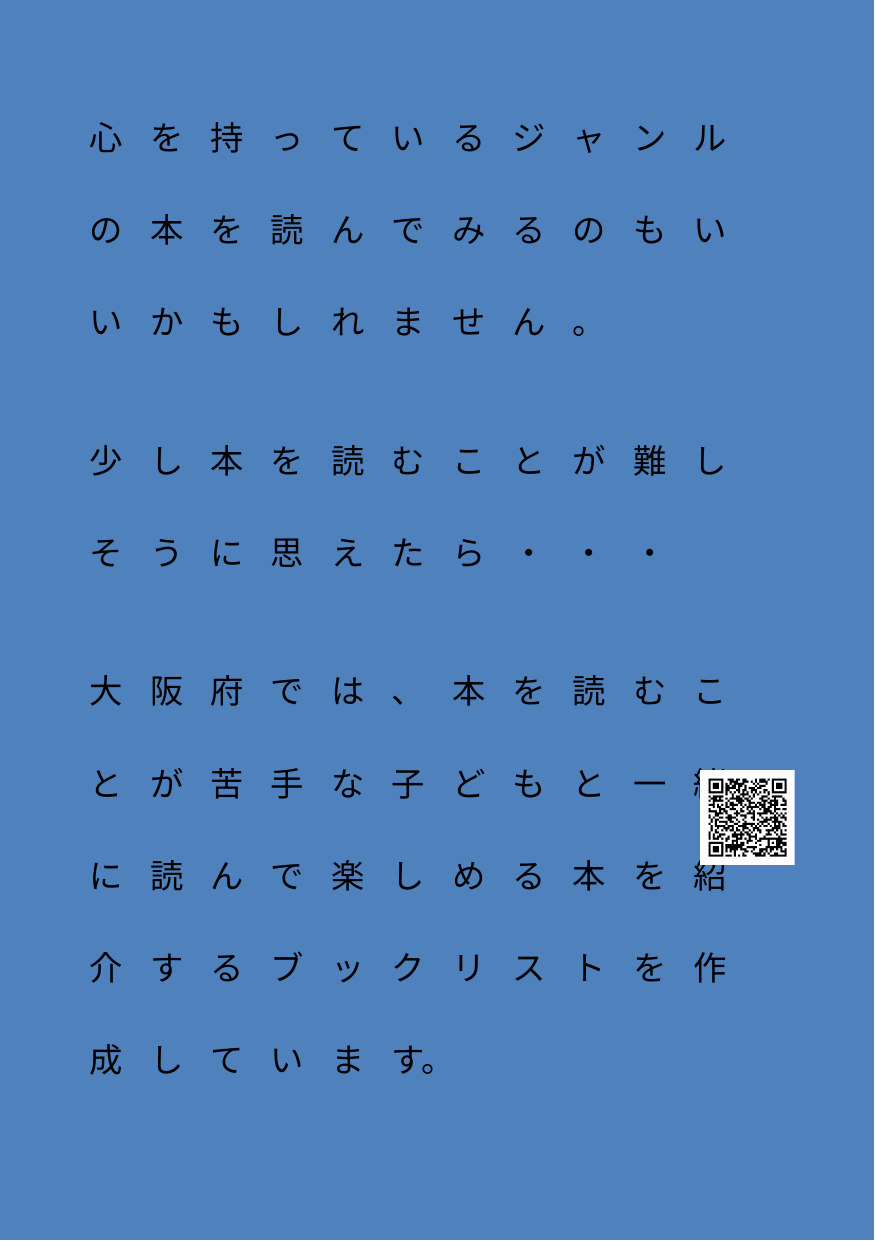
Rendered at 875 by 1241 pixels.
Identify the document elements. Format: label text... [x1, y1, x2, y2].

picture [700, 770, 795, 865]
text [89, 89, 784, 366]
text 大阪府では、本を読むことが苦手な子どもと一緒に読んで楽しめる本を紹介するブックリストを作成しています。 [89, 643, 784, 1104]
text 少し本を読むことが難しそうに思えたら・・・ [89, 412, 784, 597]
